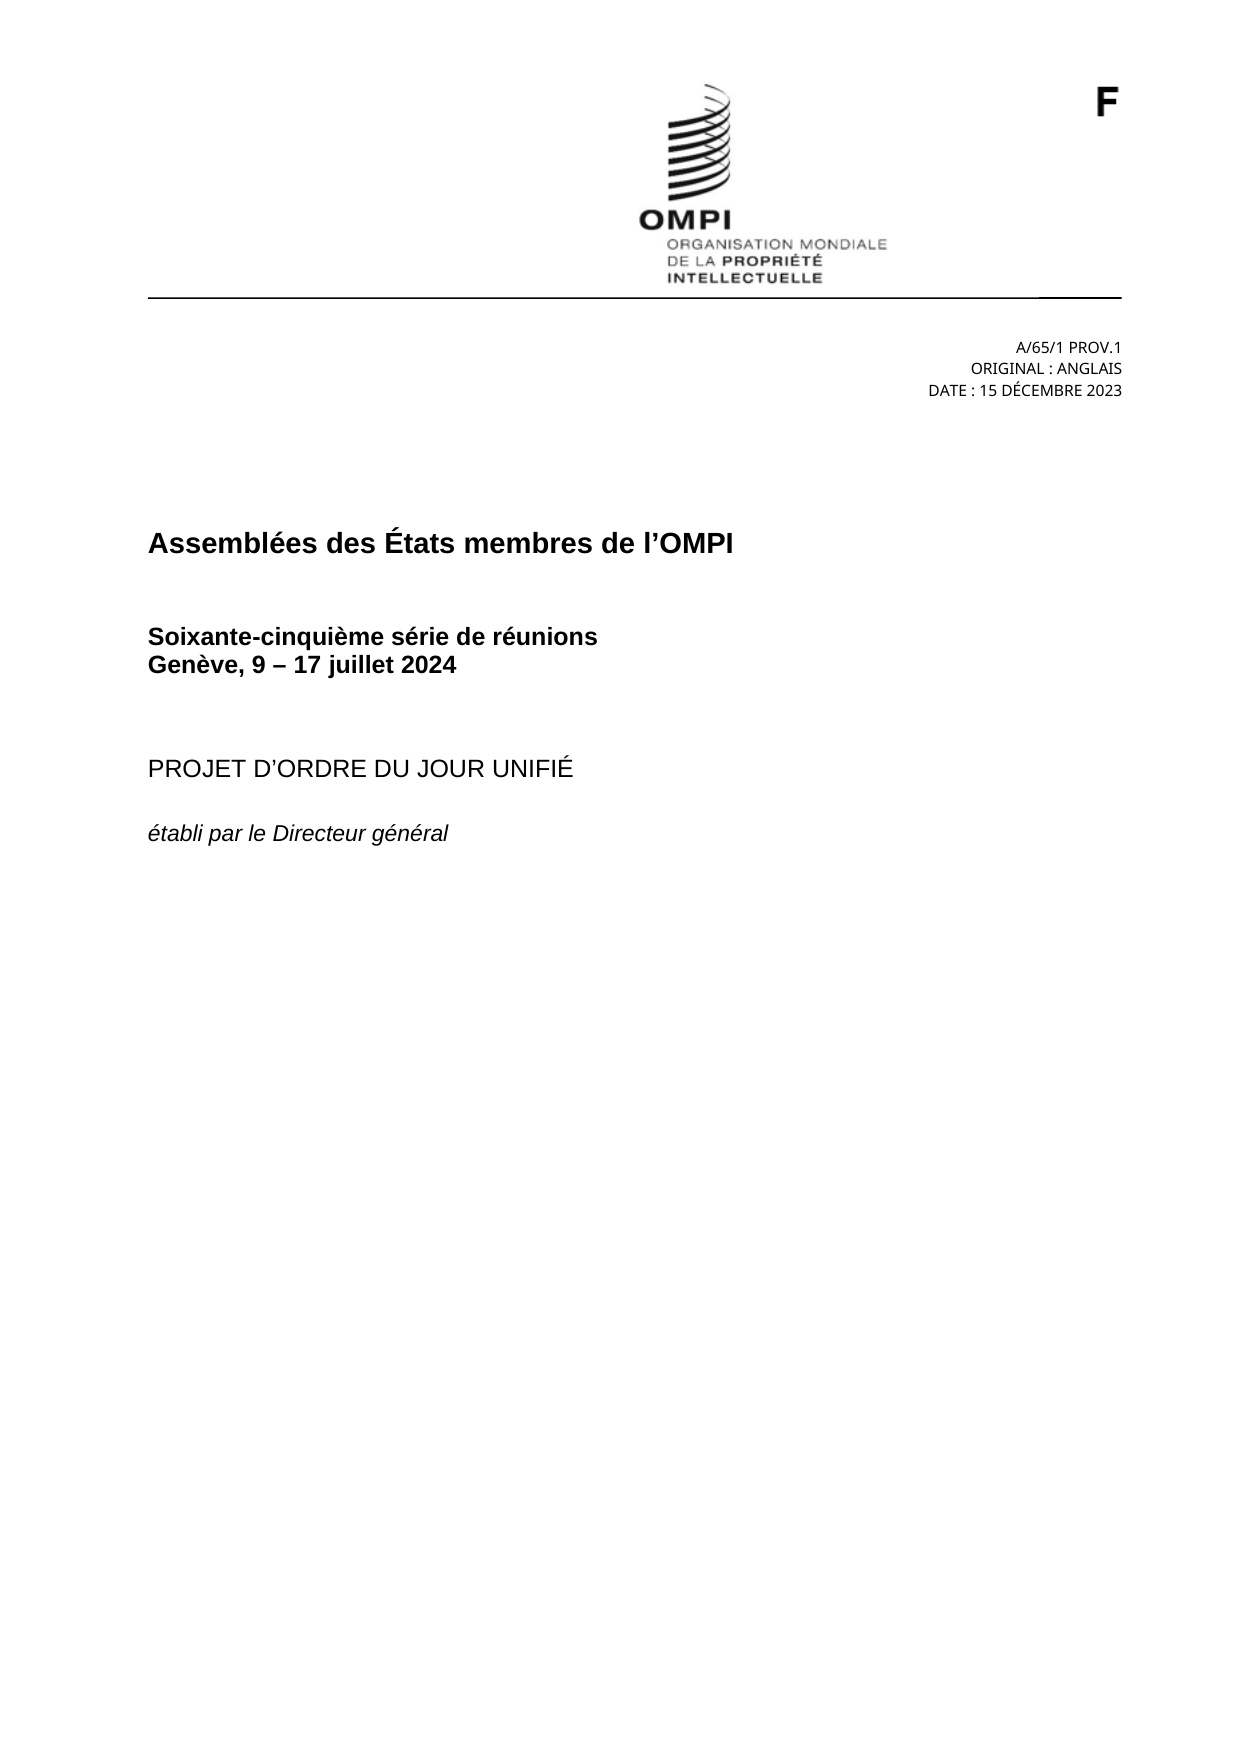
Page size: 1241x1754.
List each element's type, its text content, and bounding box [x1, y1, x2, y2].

text Projet d’ordre du jour unifié [148, 754, 1122, 783]
text Assemblées des États membres de l’OMPI [148, 526, 1122, 559]
text date : 15 décembre 2023 [148, 379, 1122, 401]
picture [638, 79, 1123, 298]
text Original : anglais [148, 358, 1122, 379]
text Soixante-cinquième série de réunions [148, 622, 1122, 650]
text A/65/1 Prov.1 [148, 337, 1122, 358]
text Genève, 9 – 17 juillet 2024 [148, 650, 1122, 679]
text établi par le Directeur général [148, 820, 1122, 847]
